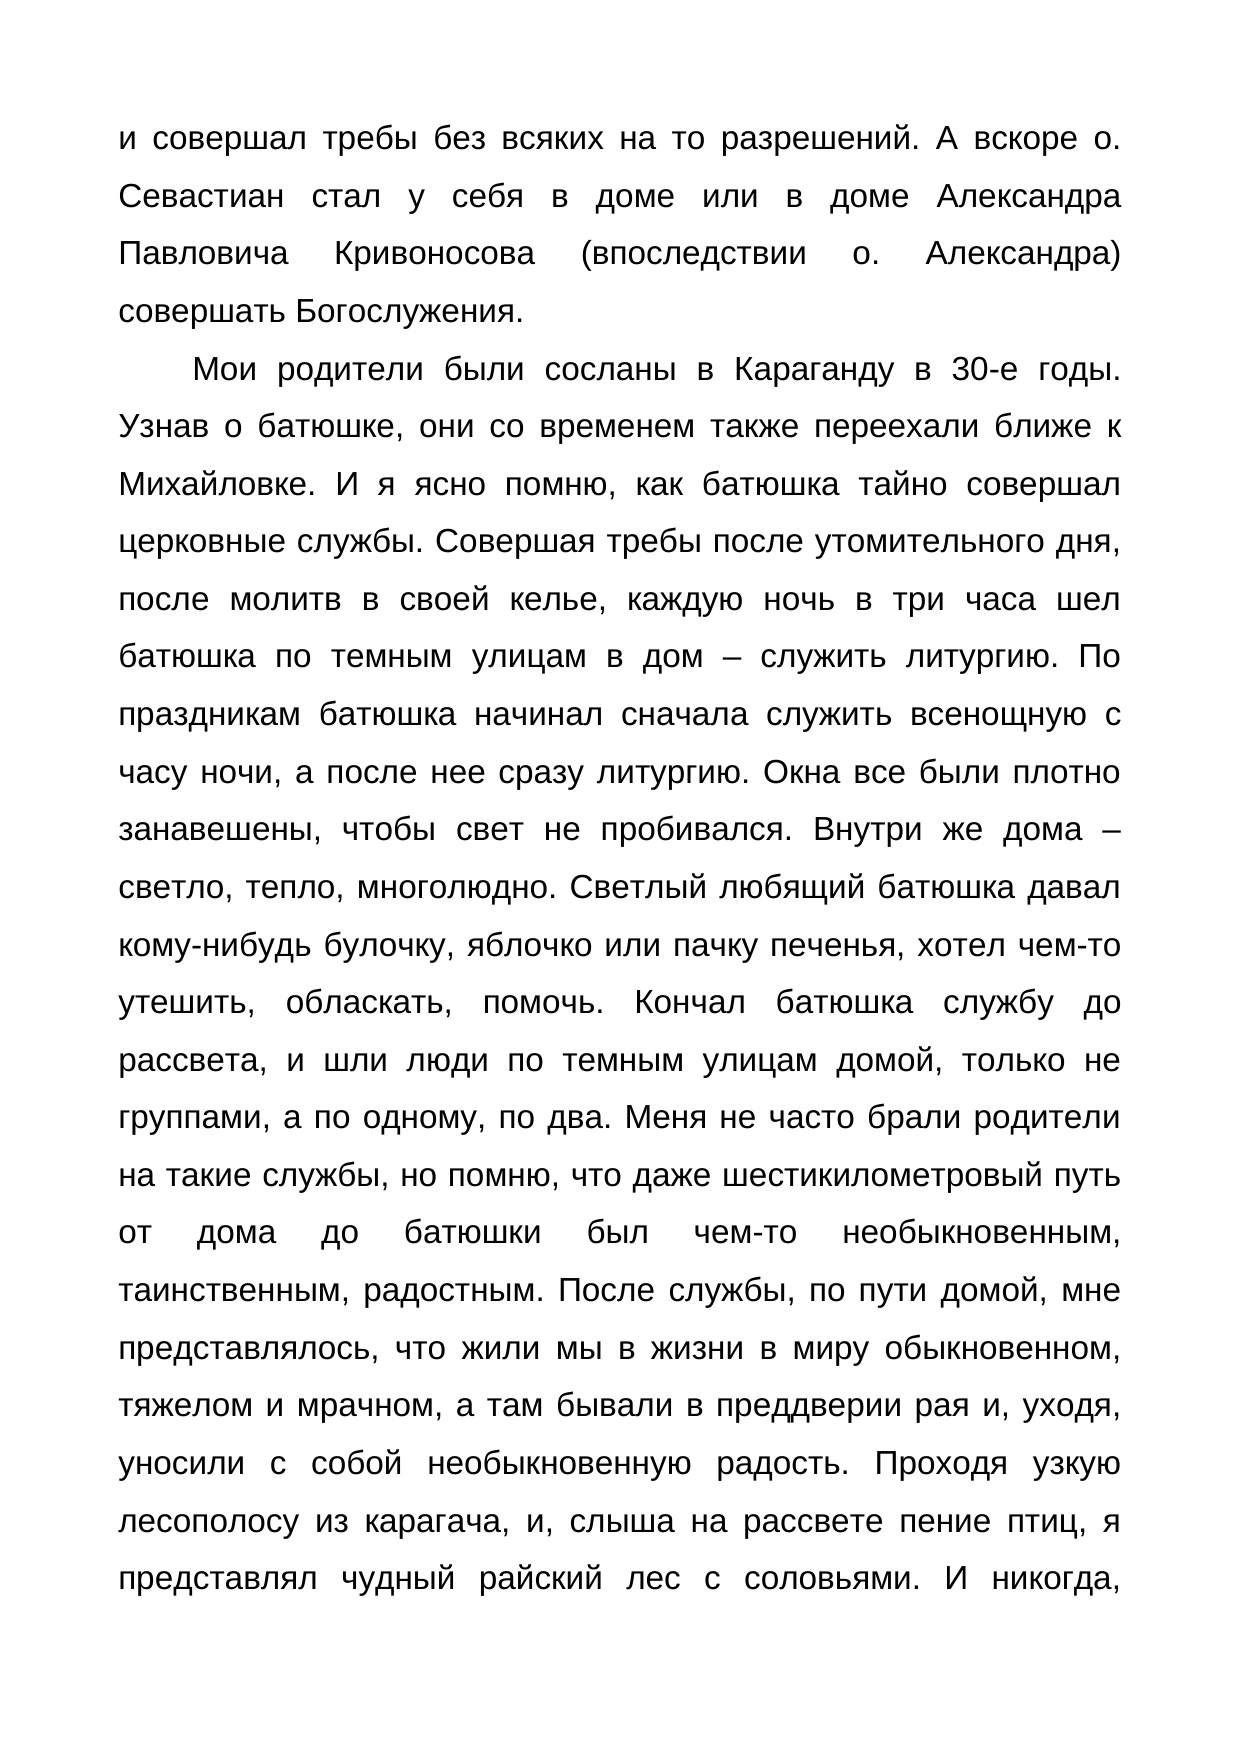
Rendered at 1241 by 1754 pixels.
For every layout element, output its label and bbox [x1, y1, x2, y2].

text [118, 348, 1122, 1597]
text [118, 118, 1122, 329]
